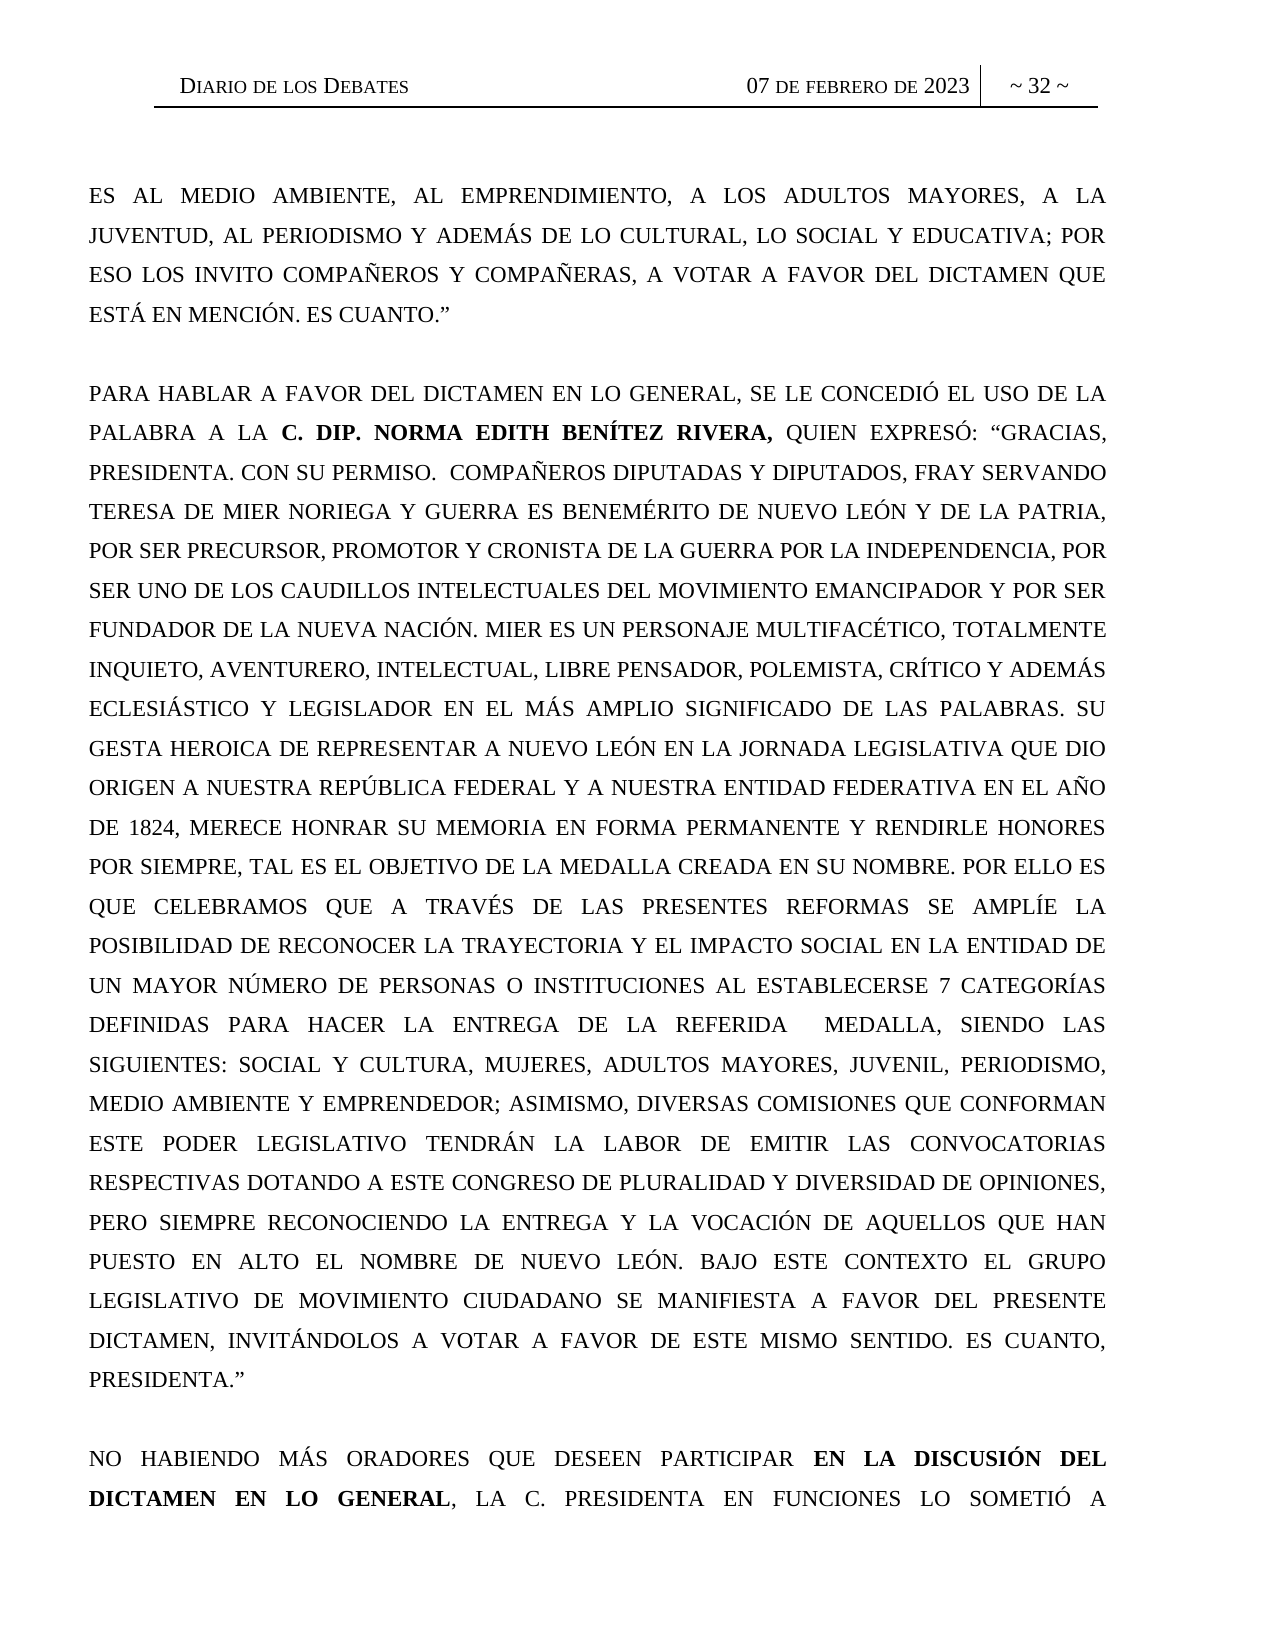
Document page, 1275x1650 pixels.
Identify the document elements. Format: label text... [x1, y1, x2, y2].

text PARA HABLAR A FAVOR DEL DICTAMEN EN LO GENERAL, SE LE CONCEDIÓ EL USO DE LA PALABRA A LA C. DIP. NORMA EDITH BENÍTEZ RIVERA, QUIEN EXPRESÓ: “GRACIAS, PRESIDENTA. CON SU PERMISO. COMPAÑEROS DIPUTADAS Y DIPUTADOS, FRAY SERVANDO TERESA DE MIER NORIEGA Y GUERRA ES BENEMÉRITO DE NUEVO LEÓN Y DE LA PATRIA, POR SER PRECURSOR, PROMOTOR Y CRONISTA DE LA GUERRA POR LA INDEPENDENCIA, POR SER UNO DE LOS CAUDILLOS INTELECTUALES DEL MOVIMIENTO EMANCIPADOR Y POR SER FUNDADOR DE LA NUEVA NACIÓN. MIER ES UN PERSONAJE MULTIFACÉTICO, TOTALMENTE INQUIETO, AVENTURERO, INTELECTUAL, LIBRE PENSADOR, POLEMISTA, CRÍTICO Y ADEMÁS ECLESIÁSTICO Y LEGISLADOR EN EL MÁS AMPLIO SIGNIFICADO DE LAS PALABRAS. SU GESTA HEROICA DE REPRESENTAR A NUEVO LEÓN EN LA JORNADA LEGISLATIVA QUE DIO ORIGEN A NUESTRA REPÚBLICA FEDERAL Y A NUESTRA ENTIDAD FEDERATIVA EN EL AÑO DE 1824, MERECE HONRAR SU MEMORIA EN FORMA PERMANENTE Y RENDIRLE HONORES POR SIEMPRE, TAL ES EL OBJETIVO DE LA MEDALLA CREADA EN SU NOMBRE. POR ELLO ES QUE CELEBRAMOS QUE A TRAVÉS DE LAS PRESENTES REFORMAS SE AMPLÍE LA POSIBILIDAD DE RECONOCER LA TRAYECTORIA Y EL IMPACTO SOCIAL EN LA ENTIDAD DE UN MAYOR NÚMERO DE PERSONAS O INSTITUCIONES AL ESTABLECERSE 7 CATEGORÍAS DEFINIDAS PARA HACER LA ENTREGA DE LA REFERIDA MEDALLA, SIENDO LAS SIGUIENTES: SOCIAL Y CULTURA, MUJERES, ADULTOS MAYORES, JUVENIL, PERIODISMO, MEDIO AMBIENTE Y EMPRENDEDOR; ASIMISMO, DIVERSAS COMISIONES QUE CONFORMAN ESTE PODER LEGISLATIVO TENDRÁN LA LABOR DE EMITIR LAS CONVOCATORIAS RESPECTIVAS DOTANDO A ESTE CONGRESO DE PLURALIDAD Y DIVERSIDAD DE OPINIONES, PERO SIEMPRE RECONOCIENDO LA ENTREGA Y LA VOCACIÓN DE AQUELLOS QUE HAN PUESTO EN ALTO EL NOMBRE DE NUEVO LEÓN. BAJO ESTE CONTEXTO EL GRUPO LEGISLATIVO DE MOVIMIENTO CIUDADANO SE MANIFIESTA A FAVOR DEL PRESENTE DICTAMEN, INVITÁNDOLOS A VOTAR A FAVOR DE ESTE MISMO SENTIDO. ES CUANTO, PRESIDENTA.” [89, 379, 1107, 1393]
